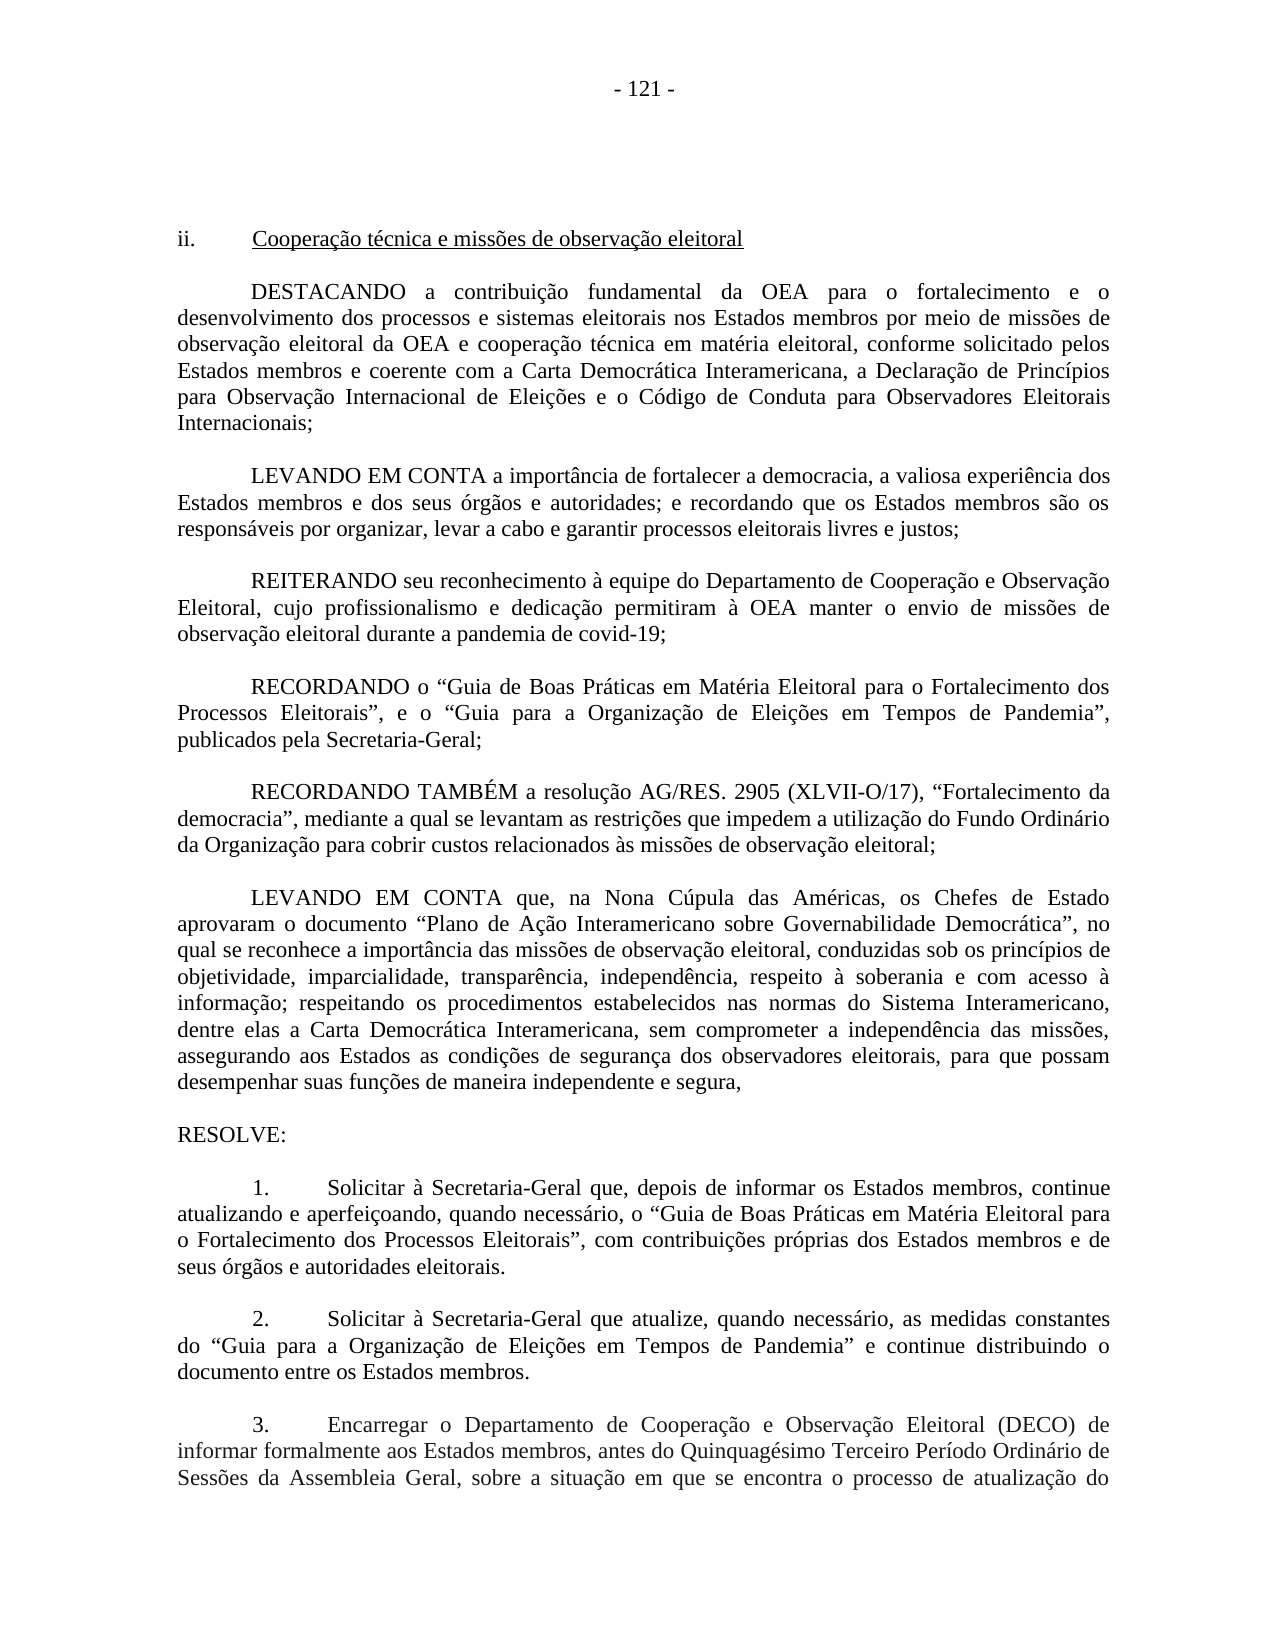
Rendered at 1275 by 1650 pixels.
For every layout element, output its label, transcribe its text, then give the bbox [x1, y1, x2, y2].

text RESOLVE: [177, 1121, 1111, 1147]
text LEVANDO EM CONTA a importância de fortalecer a democracia, a valiosa experiência dos Estados membros e dos seus órgãos e autoridades; e recordando que os Estados membros são os responsáveis por organizar, levar a cabo e garantir processos eleitorais livres e justos; [177, 462, 1111, 541]
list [177, 1411, 1111, 1490]
list Solicitar à Secretaria-Geral que, depois de informar os Estados membros, continue atualizando e aperfeiçoando, quando necessário, o “Guia de Boas Práticas em Matéria Eleitoral para o Fortalecimento dos Processos Eleitorais”, com contribuições próprias dos Estados membros e de seus órgãos e autoridades eleitorais. [177, 1174, 1111, 1279]
text LEVANDO EM CONTA que, na Nona Cúpula das Américas, os Chefes de Estado aprovaram o documento “Plano de Ação Interamericano sobre Governabilidade Democrática”, no qual se reconhece a importância das missões de observação eleitoral, conduzidas sob os princípios de objetividade, imparcialidade, transparência, independência, respeito à soberania e com acesso à informação; respeitando os procedimentos estabelecidos nas normas do Sistema Interamericano, dentre elas a Carta Democrática Interamericana, sem comprometer a independência das missões, assegurando aos Estados as condições de segurança dos observadores eleitorais, para que possam desempenhar suas funções de maneira independente e segura, [177, 884, 1111, 1095]
text RECORDANDO o “Guia de Boas Práticas em Matéria Eleitoral para o Fortalecimento dos Processos Eleitorais”, e o “Guia para a Organização de Eleições em Tempos de Pandemia”, publicados pela Secretaria-Geral; [177, 673, 1111, 752]
text DESTACANDO a contribuição fundamental da OEA para o fortalecimento e o desenvolvimento dos processos e sistemas eleitorais nos Estados membros por meio de missões de observação eleitoral da OEA e cooperação técnica em matéria eleitoral, conforme solicitado pelos Estados membros e coerente com a Carta Democrática Interamericana, a Declaração de Princípios para Observação Internacional de Eleições e o Código de Conduta para Observadores Eleitorais Internacionais; [177, 278, 1111, 436]
list Cooperação técnica e missões de observação eleitoral [177, 225, 1111, 251]
list Solicitar à Secretaria-Geral que atualize, quando necessário, as medidas constantes do “Guia para a Organização de Eleições em Tempos de Pandemia” e continue distribuindo o documento entre os Estados membros. [177, 1306, 1111, 1384]
text REITERANDO seu reconhecimento à equipe do Departamento de Cooperação e Observação Eleitoral, cujo profissionalismo e dedicação permitiram à OEA manter o envio de missões de observação eleitoral durante a pandemia de covid-19; [177, 568, 1111, 647]
text RECORDANDO TAMBÉM a resolução AG/RES. 2905 (XLVII-O/17), “Fortalecimento da democracia”, mediante a qual se levantam as restrições que impedem a utilização do Fundo Ordinário da Organização para cobrir custos relacionados às missões de observação eleitoral; [177, 778, 1111, 857]
